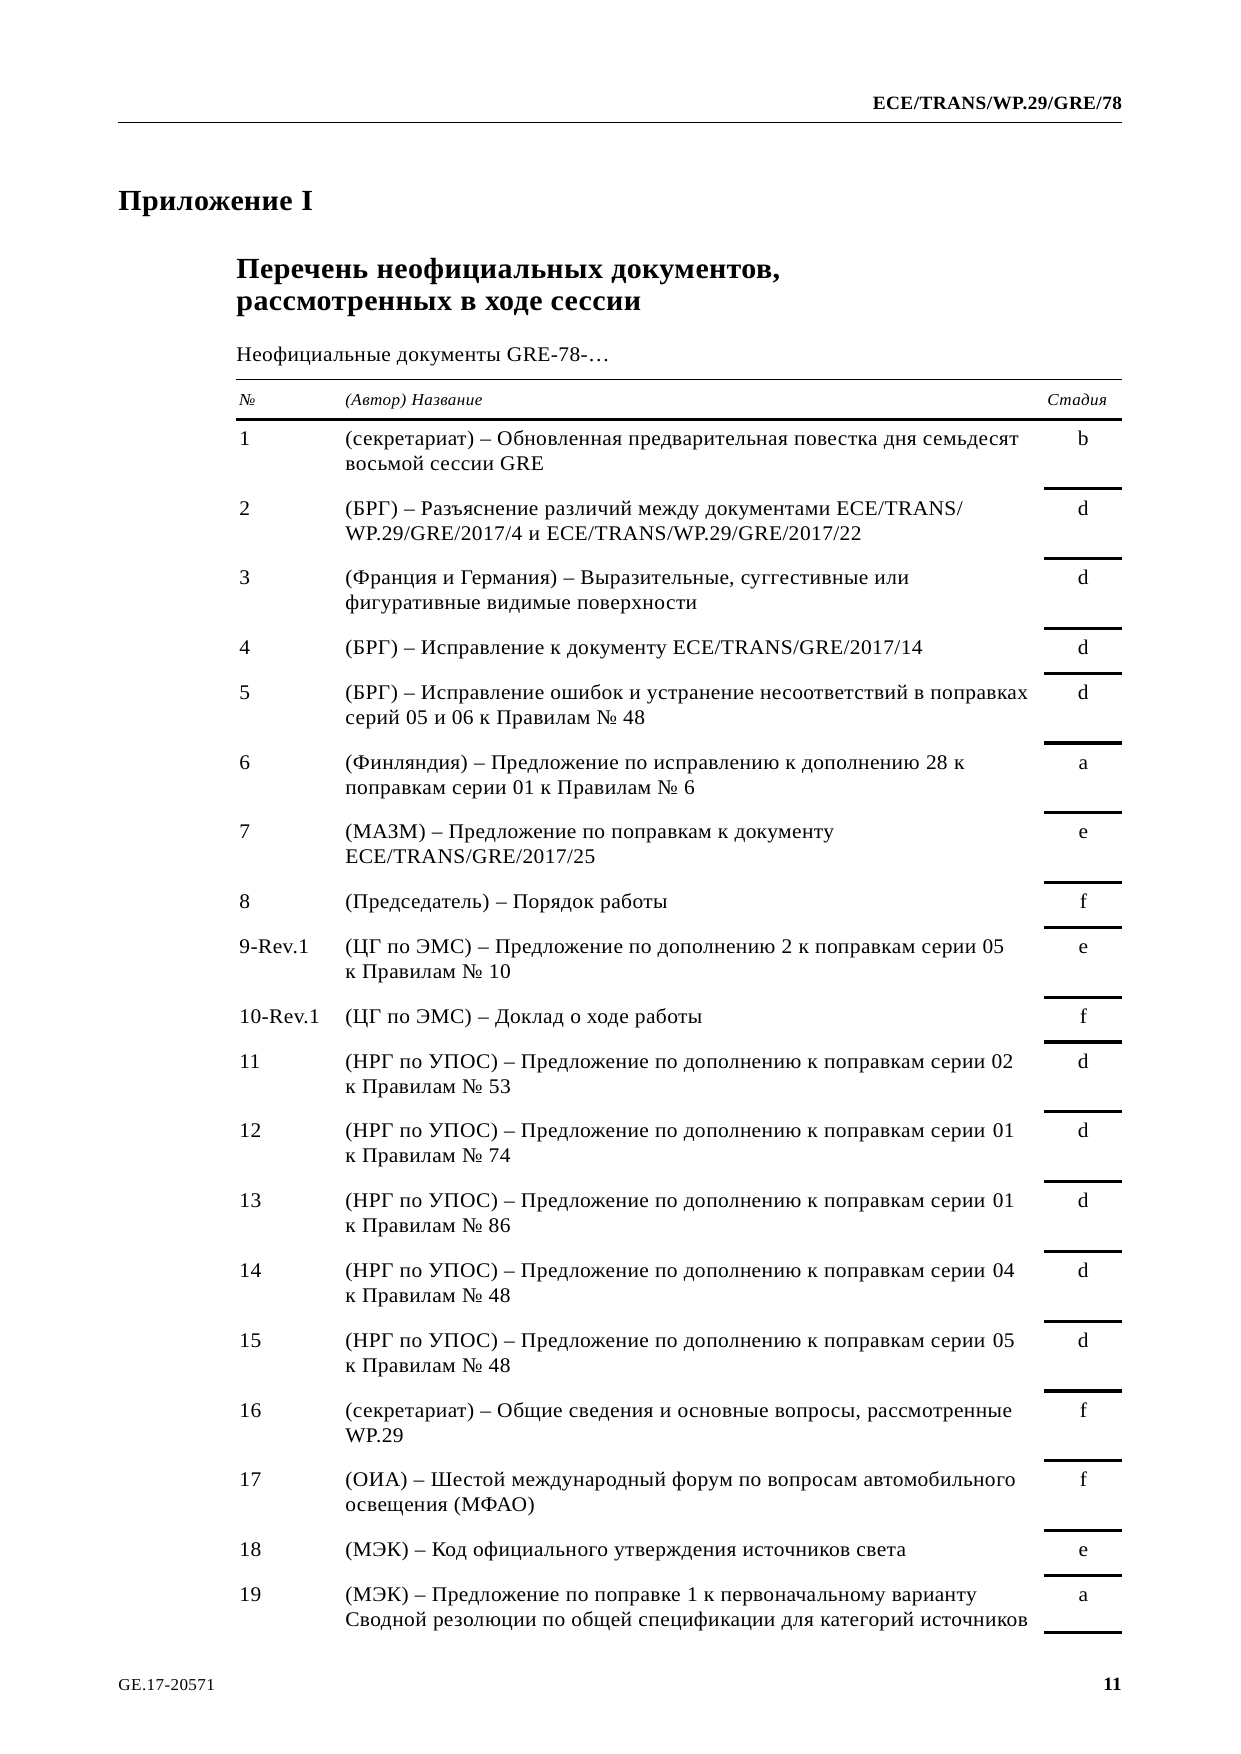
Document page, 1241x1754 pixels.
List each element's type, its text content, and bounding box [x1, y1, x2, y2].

table_cell (секретариат) – Общие сведения и основные вопросы, рассмотренные WP.29 [342, 1389, 1044, 1459]
table_cell d [1044, 1323, 1122, 1389]
table_cell 9-Rev.1 [236, 926, 342, 996]
table_cell f [1044, 999, 1122, 1040]
table_cell e [1044, 1532, 1122, 1574]
table_cell 19 [236, 1574, 342, 1631]
table_cell 8 [236, 881, 342, 926]
table_cell b [1044, 421, 1122, 487]
table_cell (НРГ по УПОС) – Предложение по дополнению к поправкам серии 01 к Правилам № 74 [342, 1110, 1044, 1180]
table_cell 5 [236, 672, 342, 741]
table_cell (МЭК) – Код официального утверждения источников света [342, 1529, 1044, 1574]
table_cell a [1044, 745, 1122, 811]
table_cell (НРГ по УПОС) – Предложение по дополнению к поправкам серии 01 к Правилам № 86 [342, 1180, 1044, 1250]
table_cell 6 [236, 741, 342, 811]
table_cell (НРГ по УПОС) – Предложение по дополнению к поправкам серии 02 к Правилам № 53 [342, 1040, 1044, 1110]
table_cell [342, 1574, 1044, 1631]
table_cell 17 [236, 1459, 342, 1529]
table_cell 14 [236, 1250, 342, 1319]
table_cell (ЦГ по ЭМС) – Доклад о ходе работы [342, 996, 1044, 1040]
table_cell d [1044, 1183, 1122, 1250]
table_cell (БРГ) – Разъяснение различий между документами ECE/TRANS/ WP.29/GRE/2017/4 и ECE/TRANS/WP.29/GRE/2017/22 [342, 487, 1044, 557]
table_cell 12 [236, 1110, 342, 1180]
table_cell f [1044, 884, 1122, 926]
table_header № [236, 380, 342, 417]
table_cell f [1044, 1462, 1122, 1529]
table_header Стадия [1044, 380, 1122, 417]
table_cell 3 [236, 557, 342, 627]
table_cell d [1044, 490, 1122, 557]
table_cell d [1044, 675, 1122, 741]
table_cell d [1044, 630, 1122, 672]
table_cell (МАЗМ) – Предложение по поправкам к документу ECE/TRANS/GRE/2017/25 [342, 811, 1044, 881]
table_cell 15 [236, 1320, 342, 1389]
table_cell 10-Rev.1 [236, 996, 342, 1040]
table_cell e [1044, 929, 1122, 996]
table_cell 1 [236, 421, 342, 487]
table_cell (Финляндия) – Предложение по исправлению к дополнению 28 к поправкам серии 01 к Правилам № 6 [342, 741, 1044, 811]
table_cell d [1044, 1113, 1122, 1180]
table_header (Автор) Название [342, 380, 1044, 417]
table_cell (БРГ) – Исправление ошибок и устранение несоответствий в поправках серий 05 и 06 к Правилам № 48 [342, 672, 1044, 741]
table_cell (ЦГ по ЭМС) – Предложение по дополнению 2 к поправкам серии 05 к Правилам № 10 [342, 926, 1044, 996]
table_cell (секретариат) – Обновленная предварительная повестка дня семьдесят восьмой сессии GRE [342, 421, 1044, 487]
table_cell (ОИА) – Шестой международный форум по вопросам автомобильного освещения (МФАО) [342, 1459, 1044, 1529]
table_cell (БРГ) – Исправление к документу ECE/TRANS/GRE/2017/14 [342, 627, 1044, 672]
text Неофициальные документы GRE-78-… [236, 341, 1004, 366]
table_cell d [1044, 1044, 1122, 1110]
table_cell 7 [236, 811, 342, 881]
table_cell a [1044, 1577, 1122, 1631]
text Приложение I [118, 185, 1004, 216]
text Перечень неофициальных документов, рассмотренных в ходе сессии [118, 254, 1004, 316]
table_cell (НРГ по УПОС) – Предложение по дополнению к поправкам серии 04 к Правилам № 48 [342, 1250, 1044, 1319]
table_cell d [1044, 560, 1122, 627]
table_cell (НРГ по УПОС) – Предложение по дополнению к поправкам серии 05 к Правилам № 48 [342, 1320, 1044, 1389]
table_cell (Франция и Германия) – Выразительные, суггестивные или фигуративные видимые поверхности [342, 557, 1044, 627]
table_cell (Председатель) – Порядок работы [342, 881, 1044, 926]
table_cell 13 [236, 1180, 342, 1250]
table_cell d [1044, 1253, 1122, 1319]
table_cell e [1044, 814, 1122, 881]
table_cell 11 [236, 1040, 342, 1110]
table_cell 18 [236, 1529, 342, 1574]
table_cell 16 [236, 1389, 342, 1459]
table_cell f [1044, 1393, 1122, 1459]
table_cell 2 [236, 487, 342, 557]
table_cell 4 [236, 627, 342, 672]
